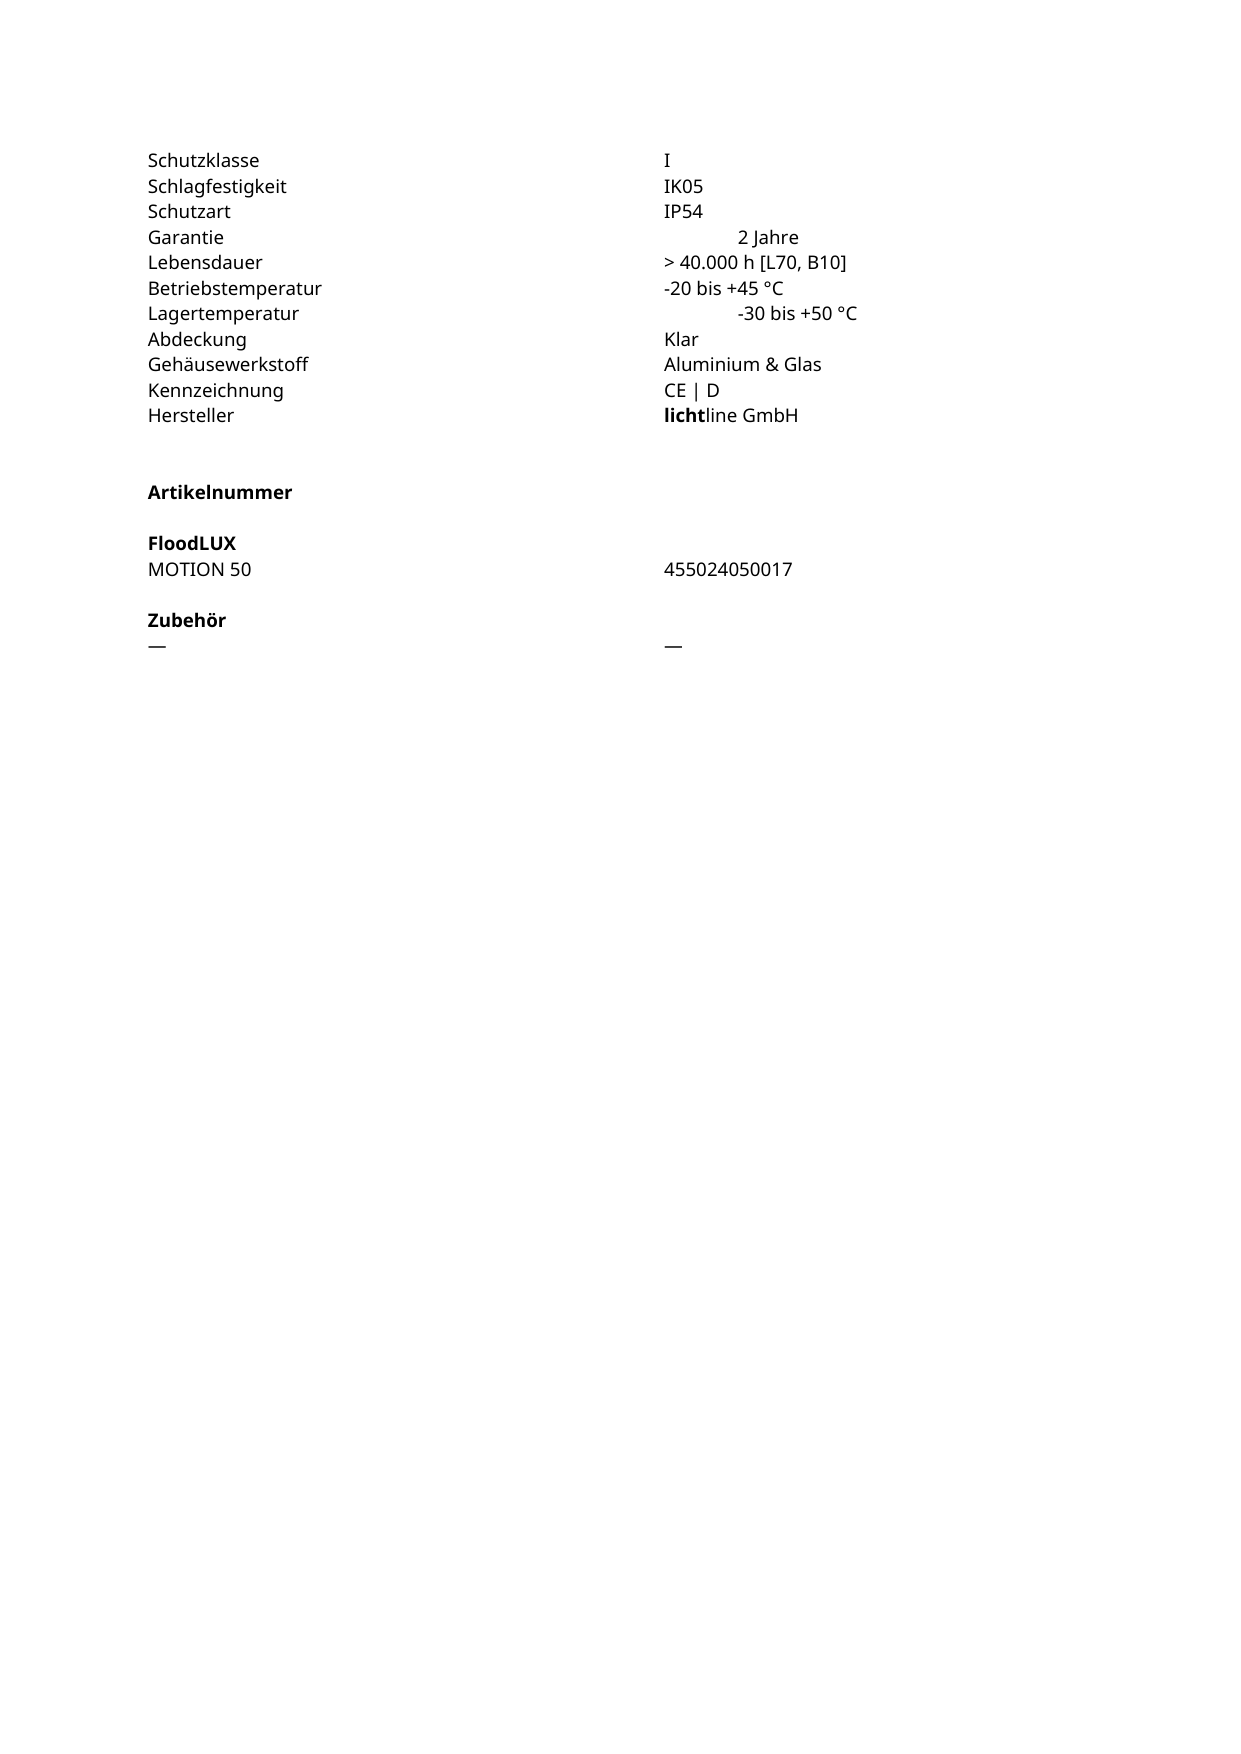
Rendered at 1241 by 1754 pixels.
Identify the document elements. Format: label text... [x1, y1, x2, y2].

text Garantie 2 Jahre [148, 224, 1093, 250]
text FloodLUX MOTION 50 455024050017 [148, 530, 1093, 581]
text Zubehör [148, 607, 1093, 632]
text Abdeckung Klar [148, 326, 1093, 352]
text Schutzart IP54 [148, 199, 1093, 224]
text Schlagfestigkeit IK05 [148, 173, 1093, 199]
text Hersteller lichtline GmbH [148, 403, 1093, 428]
text Gehäusewerkstoff Aluminium & Glas [148, 352, 1093, 377]
text Artikelnummer [148, 479, 1093, 505]
text Lebensdauer > 40.000 h [L70, B10] [148, 250, 1093, 275]
text Schutzklasse I [148, 148, 1093, 173]
text — — [148, 632, 1093, 658]
text Kennzeichnung CE | D [148, 377, 1093, 403]
text Lagertemperatur -30 bis +50 °C [148, 301, 1093, 326]
text Betriebstemperatur -20 bis +45 °C [148, 275, 1093, 301]
